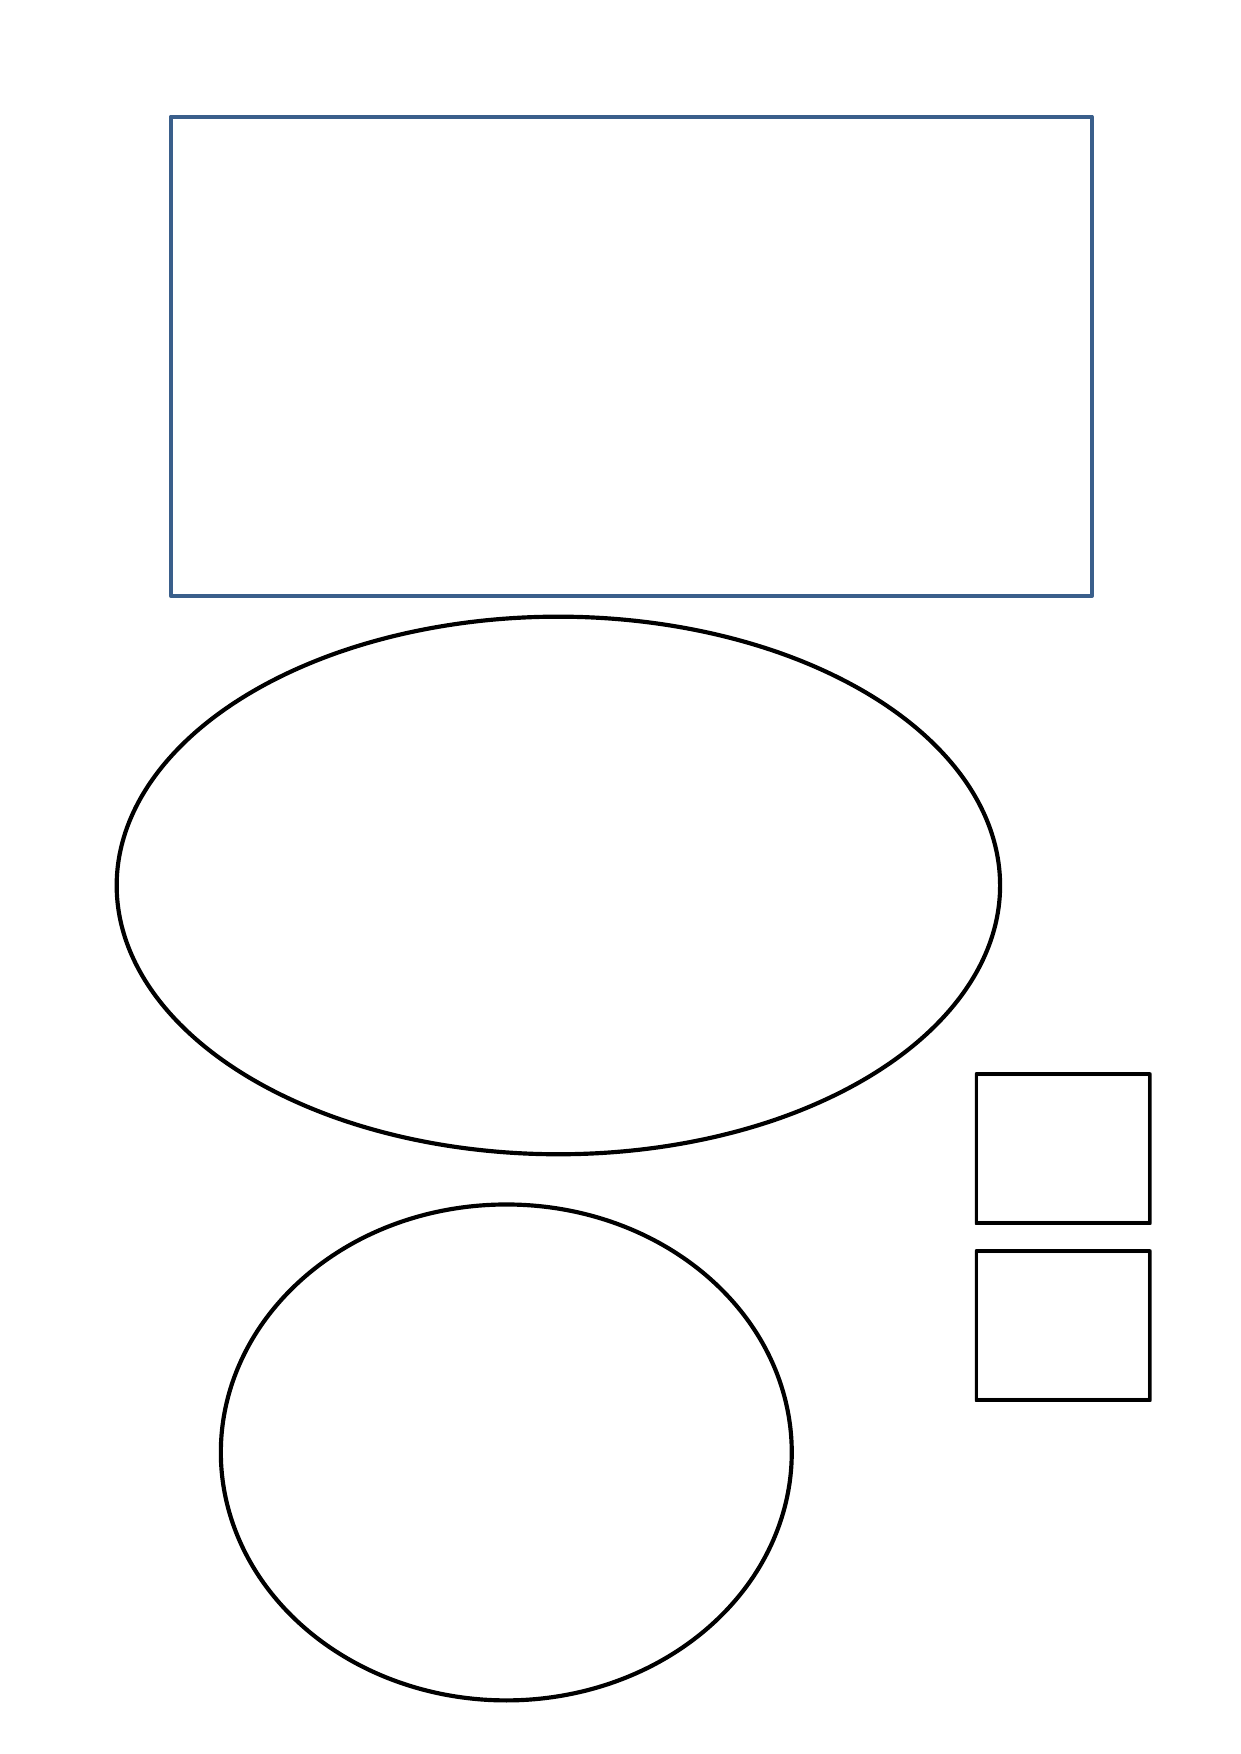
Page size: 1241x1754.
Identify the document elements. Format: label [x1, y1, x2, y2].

picture [974, 1072, 1152, 1225]
picture [974, 1249, 1152, 1402]
